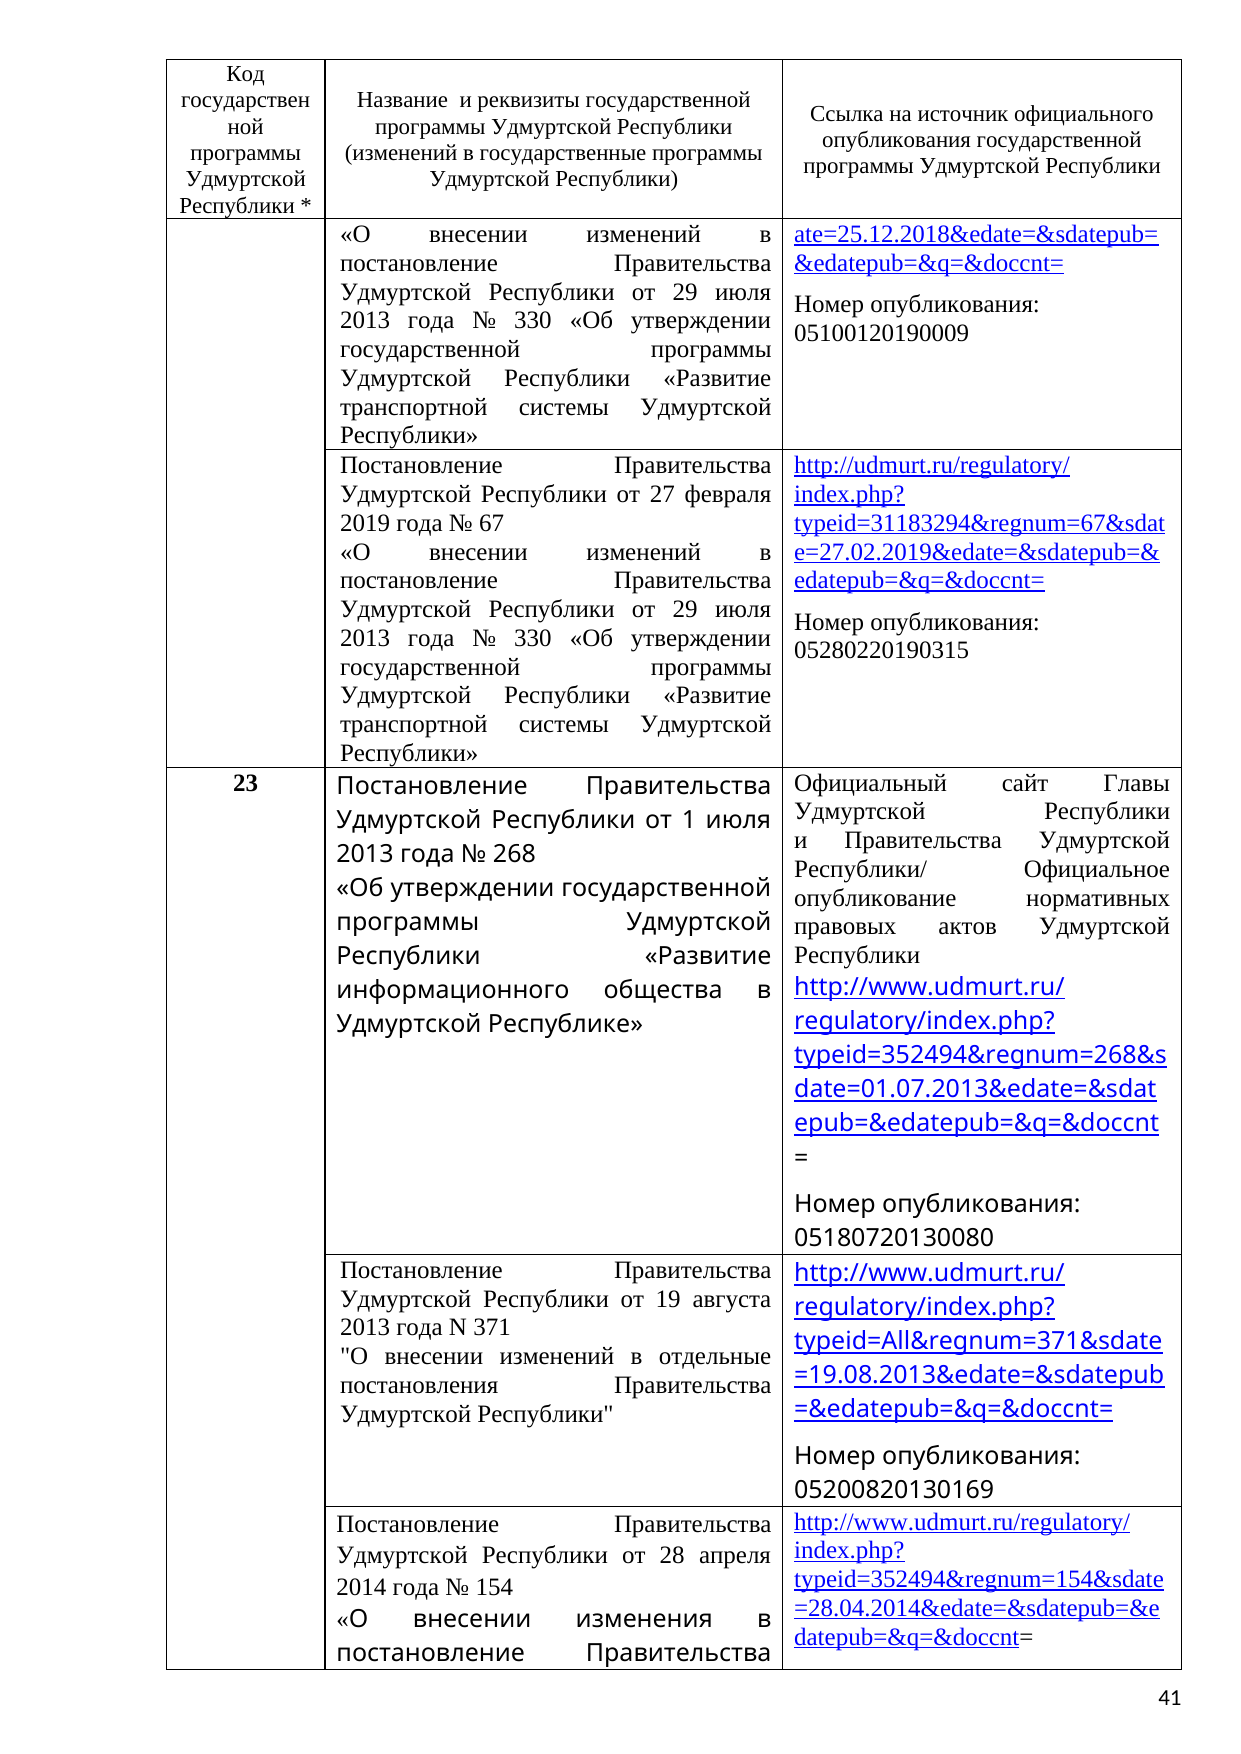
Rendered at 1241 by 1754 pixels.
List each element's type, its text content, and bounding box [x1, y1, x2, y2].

table_cell http://udmurt.ru/regulatory/index.php?typeid=31183294&regnum=67&sdate=27.02.2019&edate=&sdatepub=&edatepub=&q=&doccnt= Номер опубликования: 05280220190315 [783, 450, 1181, 767]
table_header Название и реквизиты государственной программы Удмуртской Республики (изменений в государственные программы Удмуртской Республики) [326, 60, 782, 218]
table_cell Постановление Правительства Удмуртской Республики от 19 августа 2013 года N 371 "О внесении изменений в отдельные постановления Правительства Удмуртской Республики" [326, 1255, 782, 1506]
table_cell 23 [167, 768, 324, 1669]
table_header Ссылка на источник официального опубликования государственной программы Удмуртской Республики [783, 60, 1181, 218]
table_cell Постановление Правительства Удмуртской Республики от 27 февраля 2019 года № 67 «О внесении изменений в постановление Правительства Удмуртской Республики от 29 июля 2013 года № 330 «Об утверждении государственной программы Удмуртской Республики «Развитие транспортной системы Удмуртской Республики» [326, 450, 782, 767]
table_header Код государственной программы Удмуртской Республики * [167, 60, 324, 218]
table_cell Постановление Правительства Удмуртской Республики от 1 июля 2013 года № 268 «Об утверждении государственной программы Удмуртской Республики «Развитие информационного общества в Удмуртской Республике» [326, 768, 782, 1254]
table_cell Официальный сайт Главы Удмуртской Республики и Правительства Удмуртской Республики/ Официальное опубликование нормативных правовых актов Удмуртской Республики http://www.udmurt.ru/regulatory/index.php?typeid=352494&regnum=268&sdate=01.07.2013&edate=&sdatepub=&edatepub=&q=&doccnt= Номер опубликования: 05180720130080 [783, 768, 1181, 1254]
table_cell http://www.udmurt.ru/regulatory/index.php?typeid=All&regnum=371&sdate=19.08.2013&edate=&sdatepub=&edatepub=&q=&doccnt= Номер опубликования: 05200820130169 [783, 1255, 1181, 1506]
